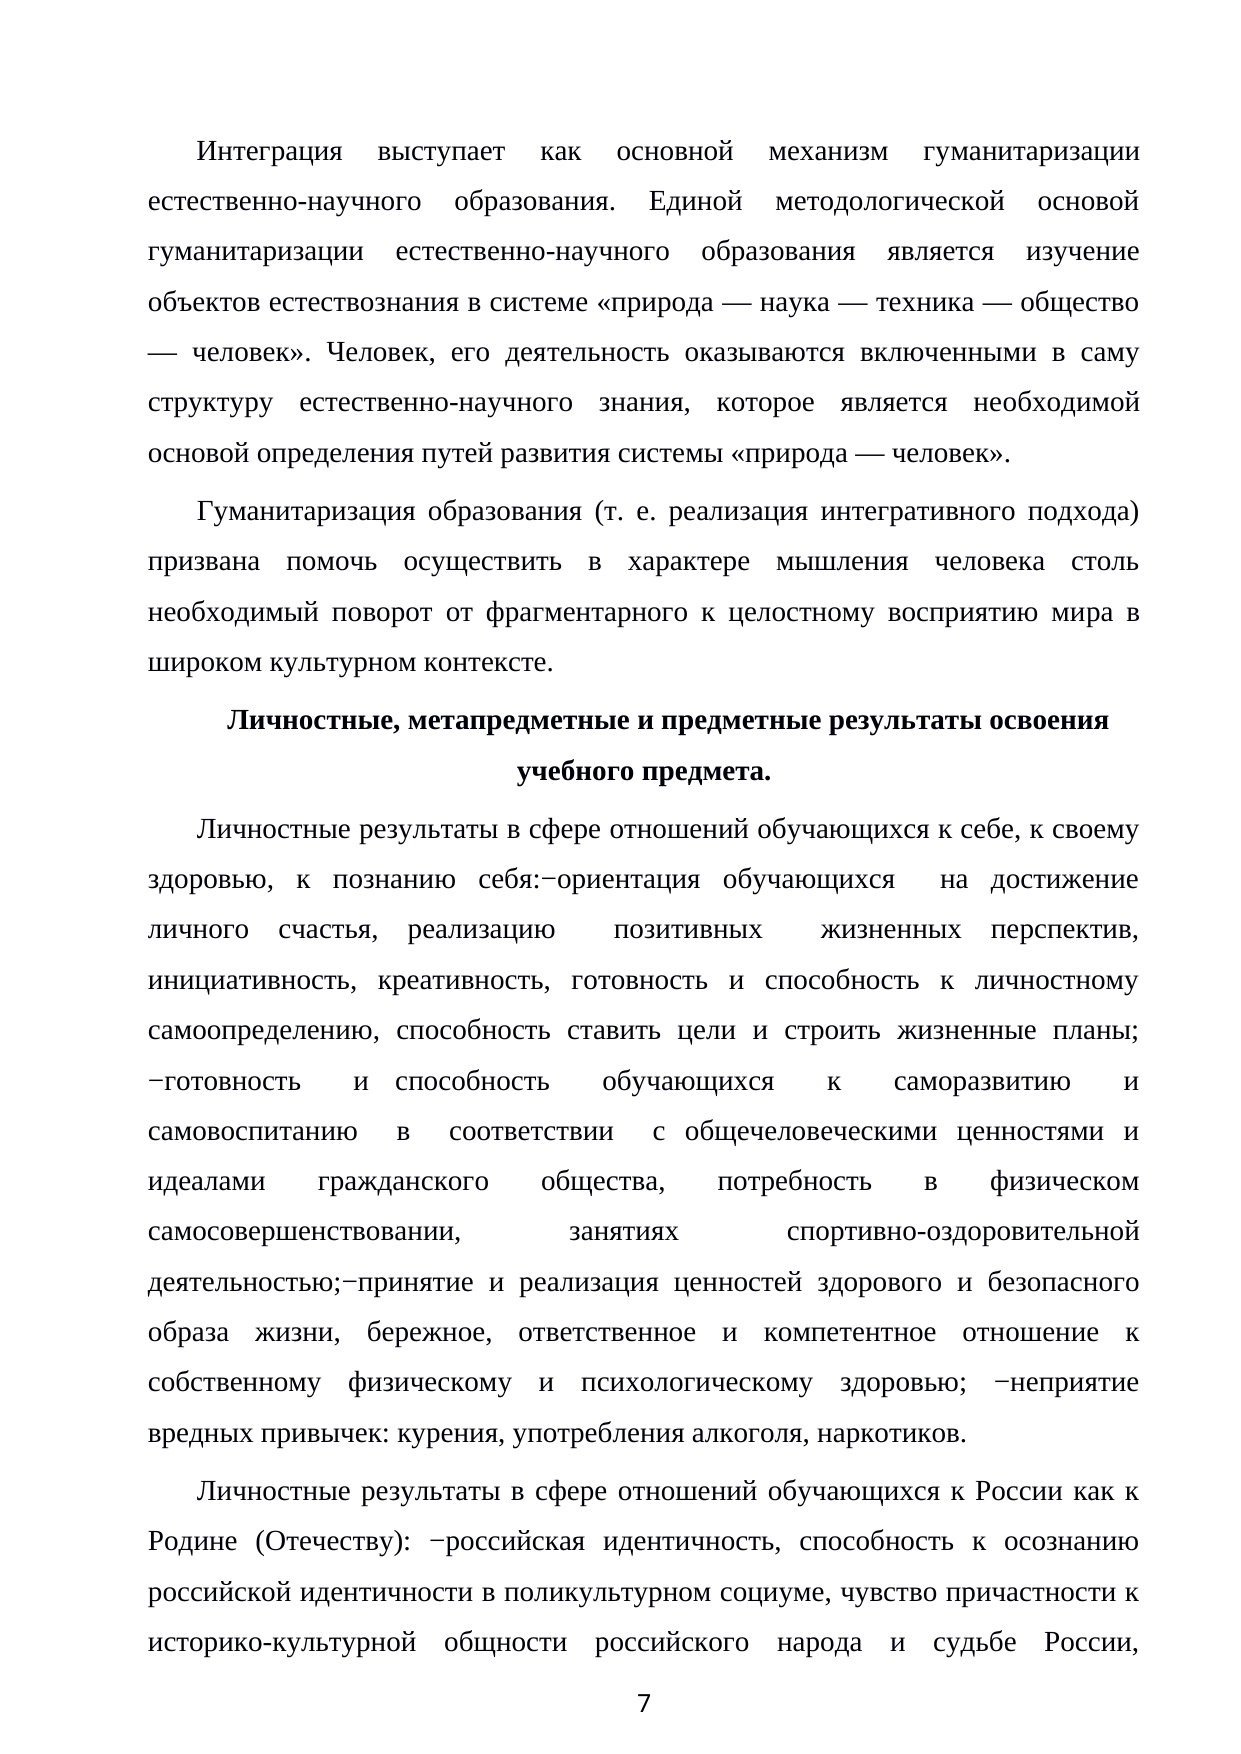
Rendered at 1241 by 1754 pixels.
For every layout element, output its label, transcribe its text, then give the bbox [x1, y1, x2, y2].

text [148, 1473, 1140, 1658]
text Личностные результаты в сфере отношений обучающихся к себе, к своему здоровью, к познанию себя:−ориентация обучающихся на достижение личного счастья, реализацию позитивных жизненных перспектив, инициативность, креативность, готовность и способность к личностному самоопределению, способность ставить цели и строить жизненные планы;−готовность и способность обучающихся к саморазвитию и самовоспитанию в соответствии с общечеловеческими ценностями и идеалами гражданского общества, потребность в физическом самосовершенствовании, занятиях спортивно-оздоровительной деятельностью;−принятие и реализация ценностей здорового и безопасного образа жизни, бережное, ответственное и компетентное отношение к собственному физическому и психологическому здоровью; −неприятие вредных привычек: курения, употребления алкоголя, наркотиков. [148, 811, 1140, 1448]
text Интеграция выступает как основной механизм гуманитаризации естественно-научного образования. Единой методологической основой гуманитаризации естественно-научного образования является изучение объектов естествознания в системе «природа — наука — техника — общество — человек». Человек, его деятельность оказываются включенными в саму структуру естественно-научного знания, которое является необходимой основой определения путей развития системы «природа — человек». [148, 133, 1140, 468]
text Личностные, метапредметные и предметные результаты освоения учебного предмета. [148, 702, 1140, 786]
text Гуманитаризация образования (т. е. реализация интегративного подхода) призвана помочь осуществить в характере мышления человека столь необходимый поворот от фрагментарного к целостному восприятию мира в широком культурном контексте. [148, 493, 1140, 678]
